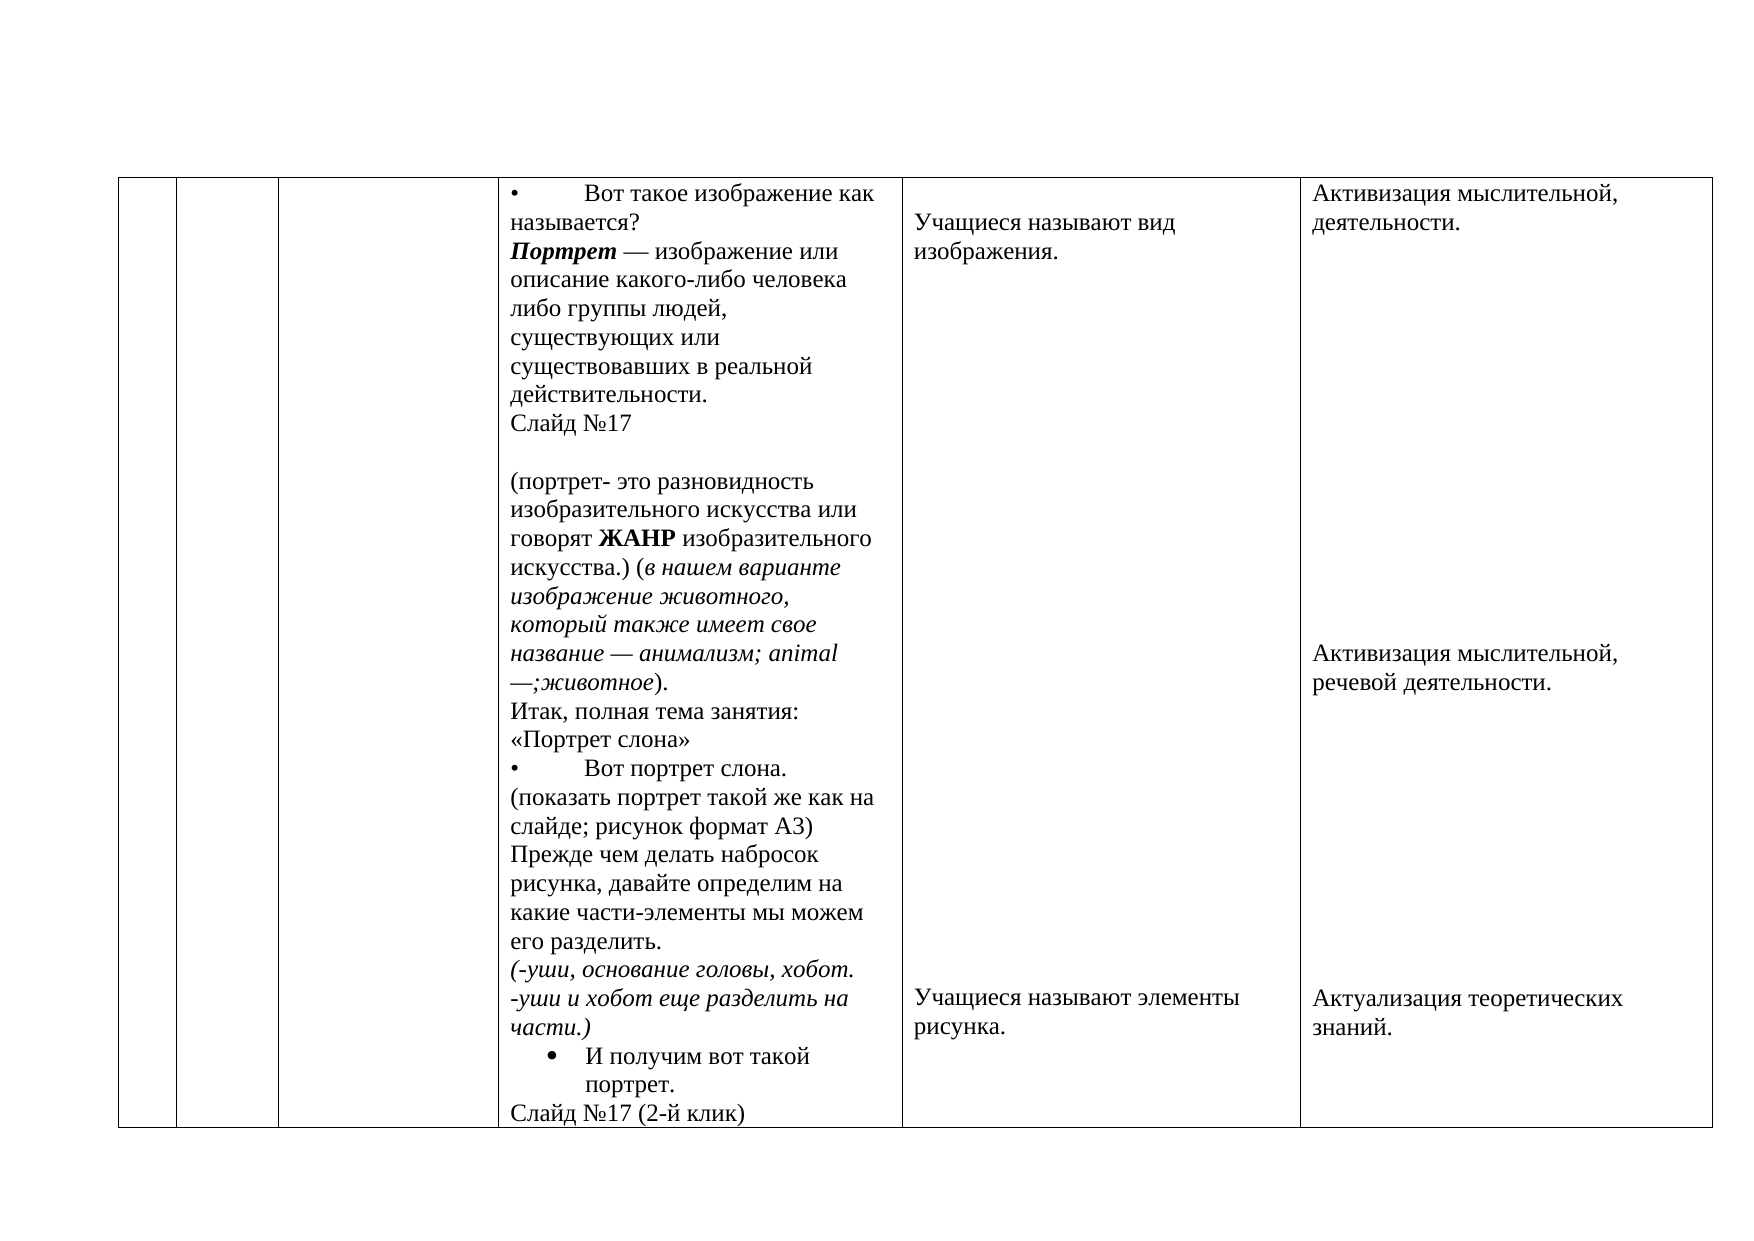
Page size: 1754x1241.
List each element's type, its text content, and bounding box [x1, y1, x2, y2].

table_cell 3 [119, 178, 176, 1127]
table_cell [177, 178, 278, 1127]
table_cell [279, 178, 498, 1127]
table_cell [499, 178, 902, 1127]
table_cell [1301, 178, 1712, 1127]
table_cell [903, 178, 1300, 1127]
